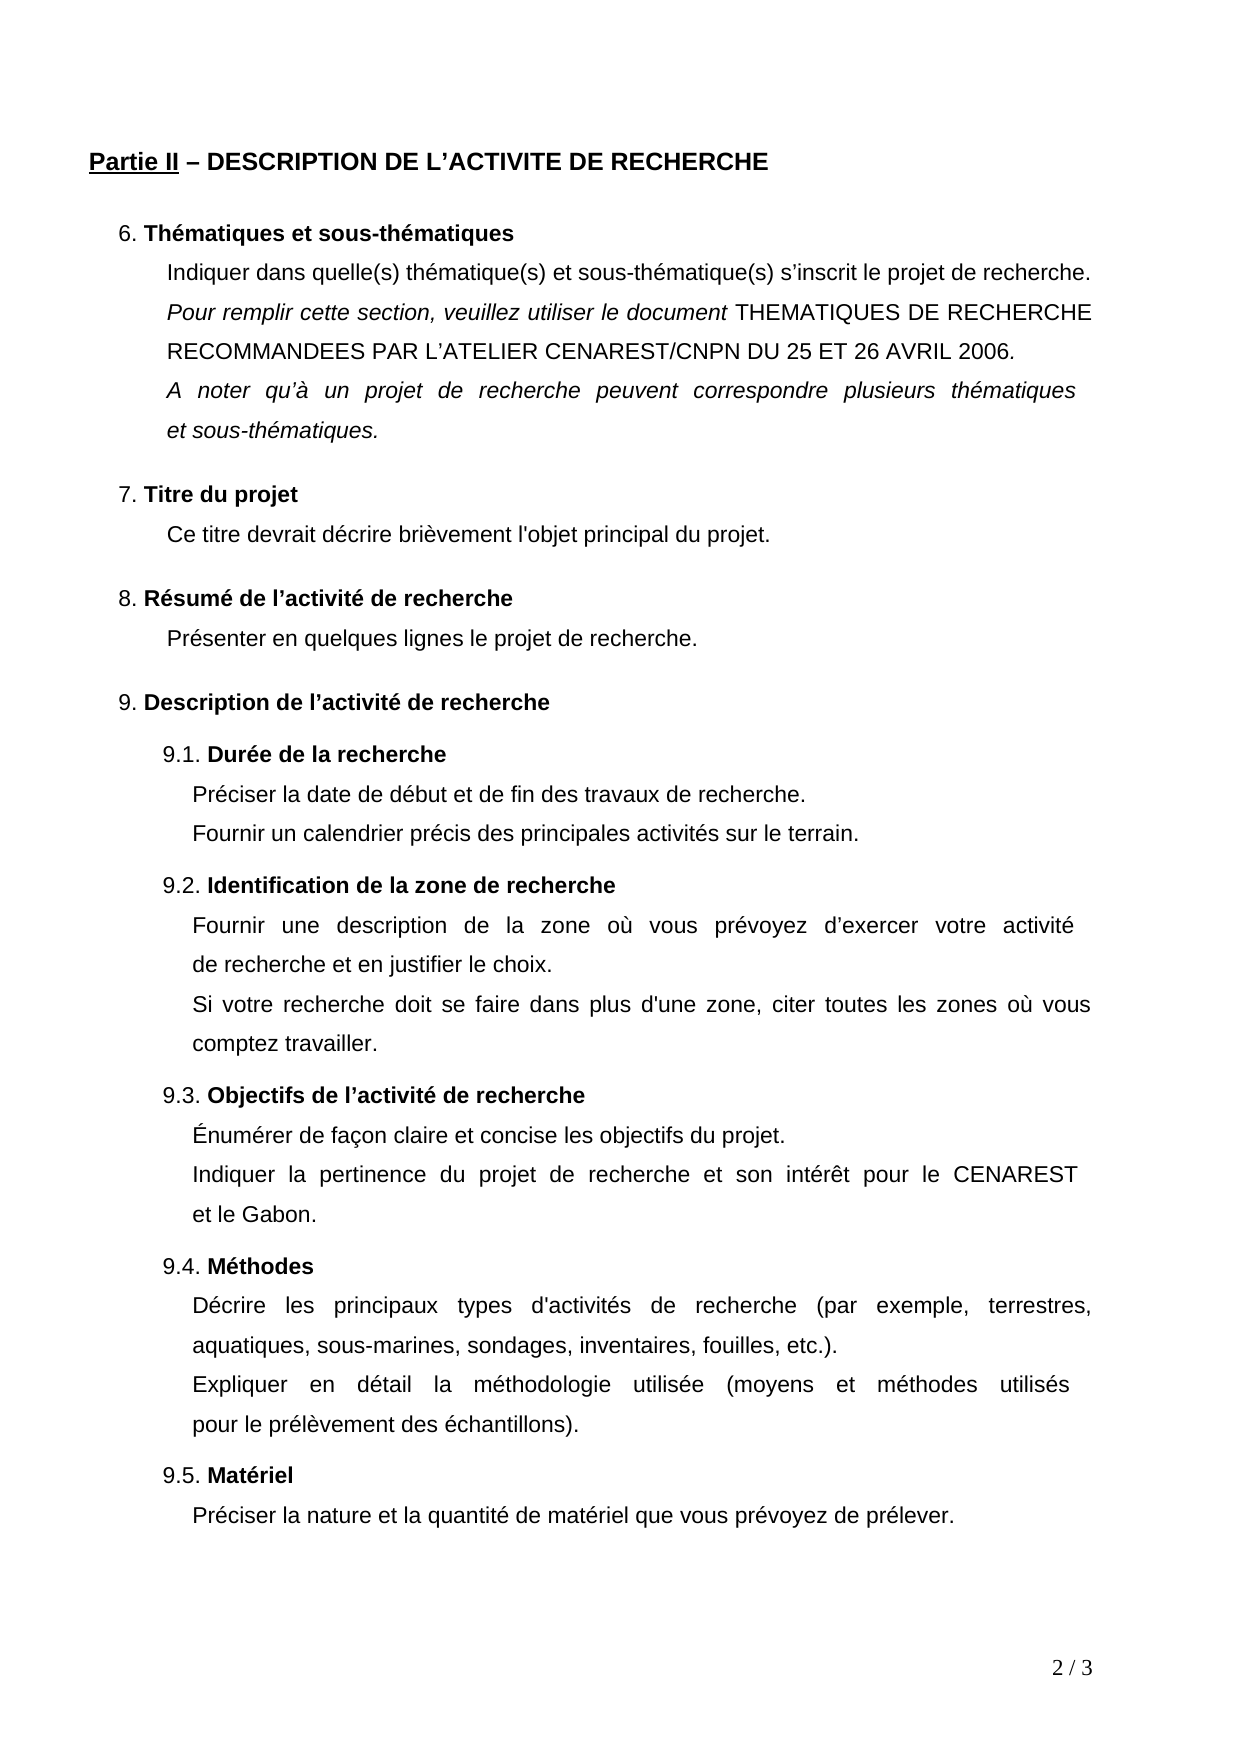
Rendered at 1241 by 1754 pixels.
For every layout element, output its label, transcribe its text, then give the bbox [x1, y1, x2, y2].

text Décrire les principaux types d'activités de recherche (par exemple, terrestres, aquatiques, sous-marines, sondages, inventaires, fouilles, etc.). [192, 1292, 1092, 1358]
text Préciser la nature et la quantité de matériel que vous prévoyez de prélever. [192, 1502, 1092, 1528]
text 6. Thématiques et sous-thématiques [118, 219, 1092, 246]
text 9.2. Identification de la zone de recherche [162, 872, 1092, 899]
text Préciser la date de début et de fin des travaux de recherche. [192, 781, 1092, 807]
text Pour remplir cette section, veuillez utiliser le document THEMATIQUES DE RECHERCHE RECOMMANDEES PAR L’ATELIER CENAREST/CNPN DU 25 ET 26 AVRIL 2006. [167, 298, 1092, 364]
text Énumérer de façon claire et concise les objectifs du projet. [192, 1122, 1092, 1148]
text A noter qu’à un projet de recherche peuvent correspondre plusieurs thématiques et sous-thématiques. [167, 377, 1092, 443]
text Fournir un calendrier précis des principales activités sur le terrain. [192, 820, 1092, 847]
text Indiquer dans quelle(s) thématique(s) et sous-thématique(s) s’inscrit le projet de recherche. [167, 259, 1092, 285]
text Indiquer la pertinence du projet de recherche et son intérêt pour le CENAREST et le Gabon. [192, 1161, 1092, 1227]
text Expliquer en détail la méthodologie utilisée (moyens et méthodes utilisés pour le prélèvement des échantillons). [192, 1371, 1092, 1437]
text 8. Résumé de l’activité de recherche [118, 585, 1092, 612]
text Fournir une description de la zone où vous prévoyez d’exercer votre activité de recherche et en justifier le choix. [192, 912, 1092, 978]
text Présenter en quelques lignes le projet de recherche. [167, 625, 1092, 651]
text 9.1. Durée de la recherche [162, 741, 1092, 768]
text 9.4. Méthodes [162, 1253, 1092, 1279]
text 9.3. Objectifs de l’activité de recherche [162, 1082, 1092, 1108]
text Si votre recherche doit se faire dans plus d'une zone, citer toutes les zones où vous comptez travailler. [192, 991, 1092, 1057]
text 9.5. Matériel [162, 1462, 1092, 1489]
text 9. Description de l’activité de recherche [118, 689, 1092, 716]
text 7. Titre du projet [118, 481, 1092, 508]
text Partie II – DESCRIPTION DE L’ACTIVITE DE RECHERCHE [89, 147, 1092, 176]
text Ce titre devrait décrire brièvement l'objet principal du projet. [167, 521, 1092, 547]
